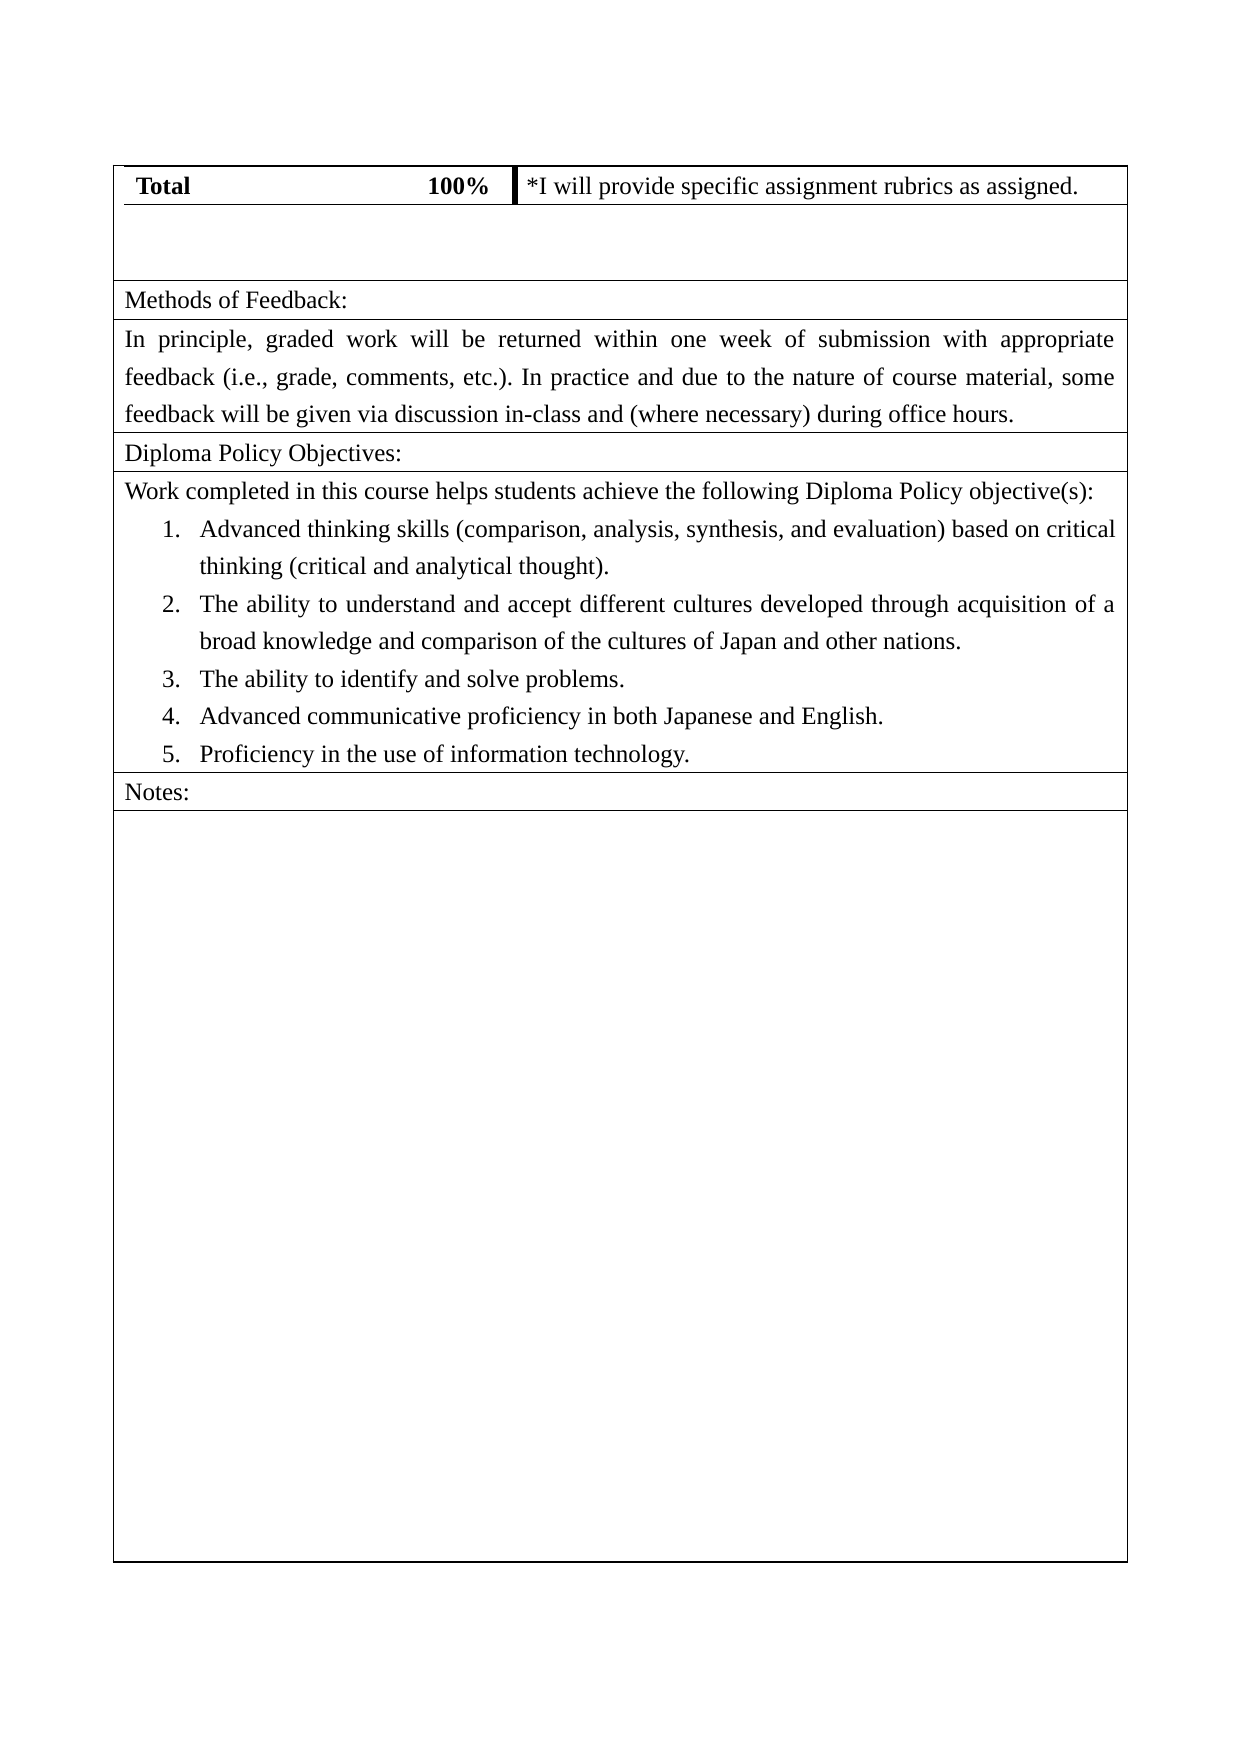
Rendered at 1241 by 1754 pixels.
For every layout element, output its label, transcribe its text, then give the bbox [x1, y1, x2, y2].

table_cell Methods of Feedback: [114, 281, 1127, 319]
table_cell Notes: [114, 773, 1127, 810]
table_cell Work completed in this course helps students achieve the following Diploma Policy objective(s): Advanced thinking skills (comparison, analysis, synthesis, and evaluation) based on critical thinking (critical and analytical thought). The ability to understand and accept different cultures developed through acquisition of a broad knowledge and comparison of the cultures of Japan and other nations. The ability to identify and solve problems. Advanced communicative proficiency in both Japanese and English. Proficiency in the use of information technology. [114, 472, 1127, 772]
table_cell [114, 166, 1127, 280]
table_cell [114, 811, 1127, 1561]
table_cell Diploma Policy Objectives: [114, 433, 1127, 471]
table_cell In principle, graded work will be returned within one week of submission with appropriate feedback (i.e., grade, comments, etc.). In practice and due to the nature of course material, some feedback will be given via discussion in-class and (where necessary) during office hours. [114, 320, 1127, 432]
